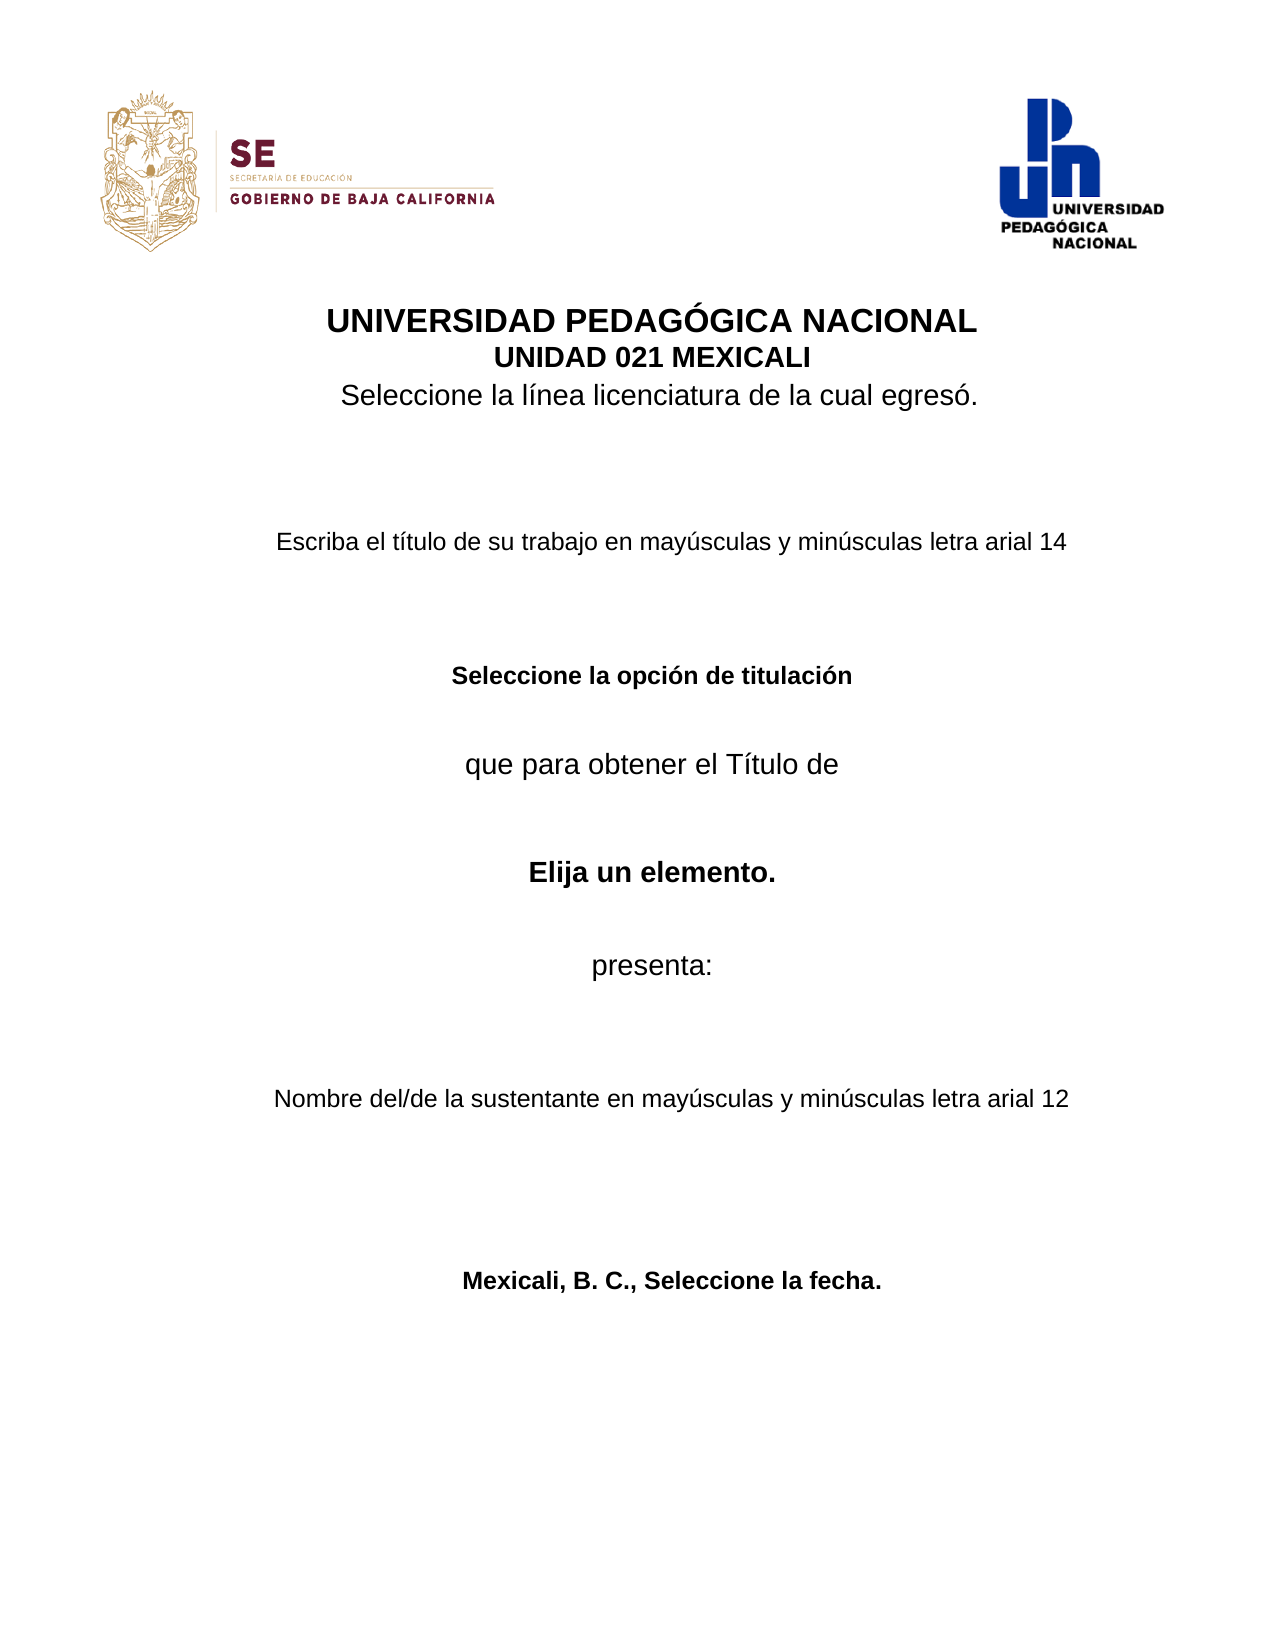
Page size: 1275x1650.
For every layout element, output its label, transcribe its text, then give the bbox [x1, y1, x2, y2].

picture [993, 96, 1167, 252]
text Mexicali, B. C., . [177, 1266, 1093, 1295]
text presenta: [177, 948, 1127, 981]
picture [100, 90, 495, 252]
text UNIVERSIDAD PEDAGÓGICA NACIONAL [177, 301, 1127, 340]
text que para obtener el Título de [177, 747, 1127, 780]
text UNIDAD 021 MEXICALI [177, 340, 1127, 373]
